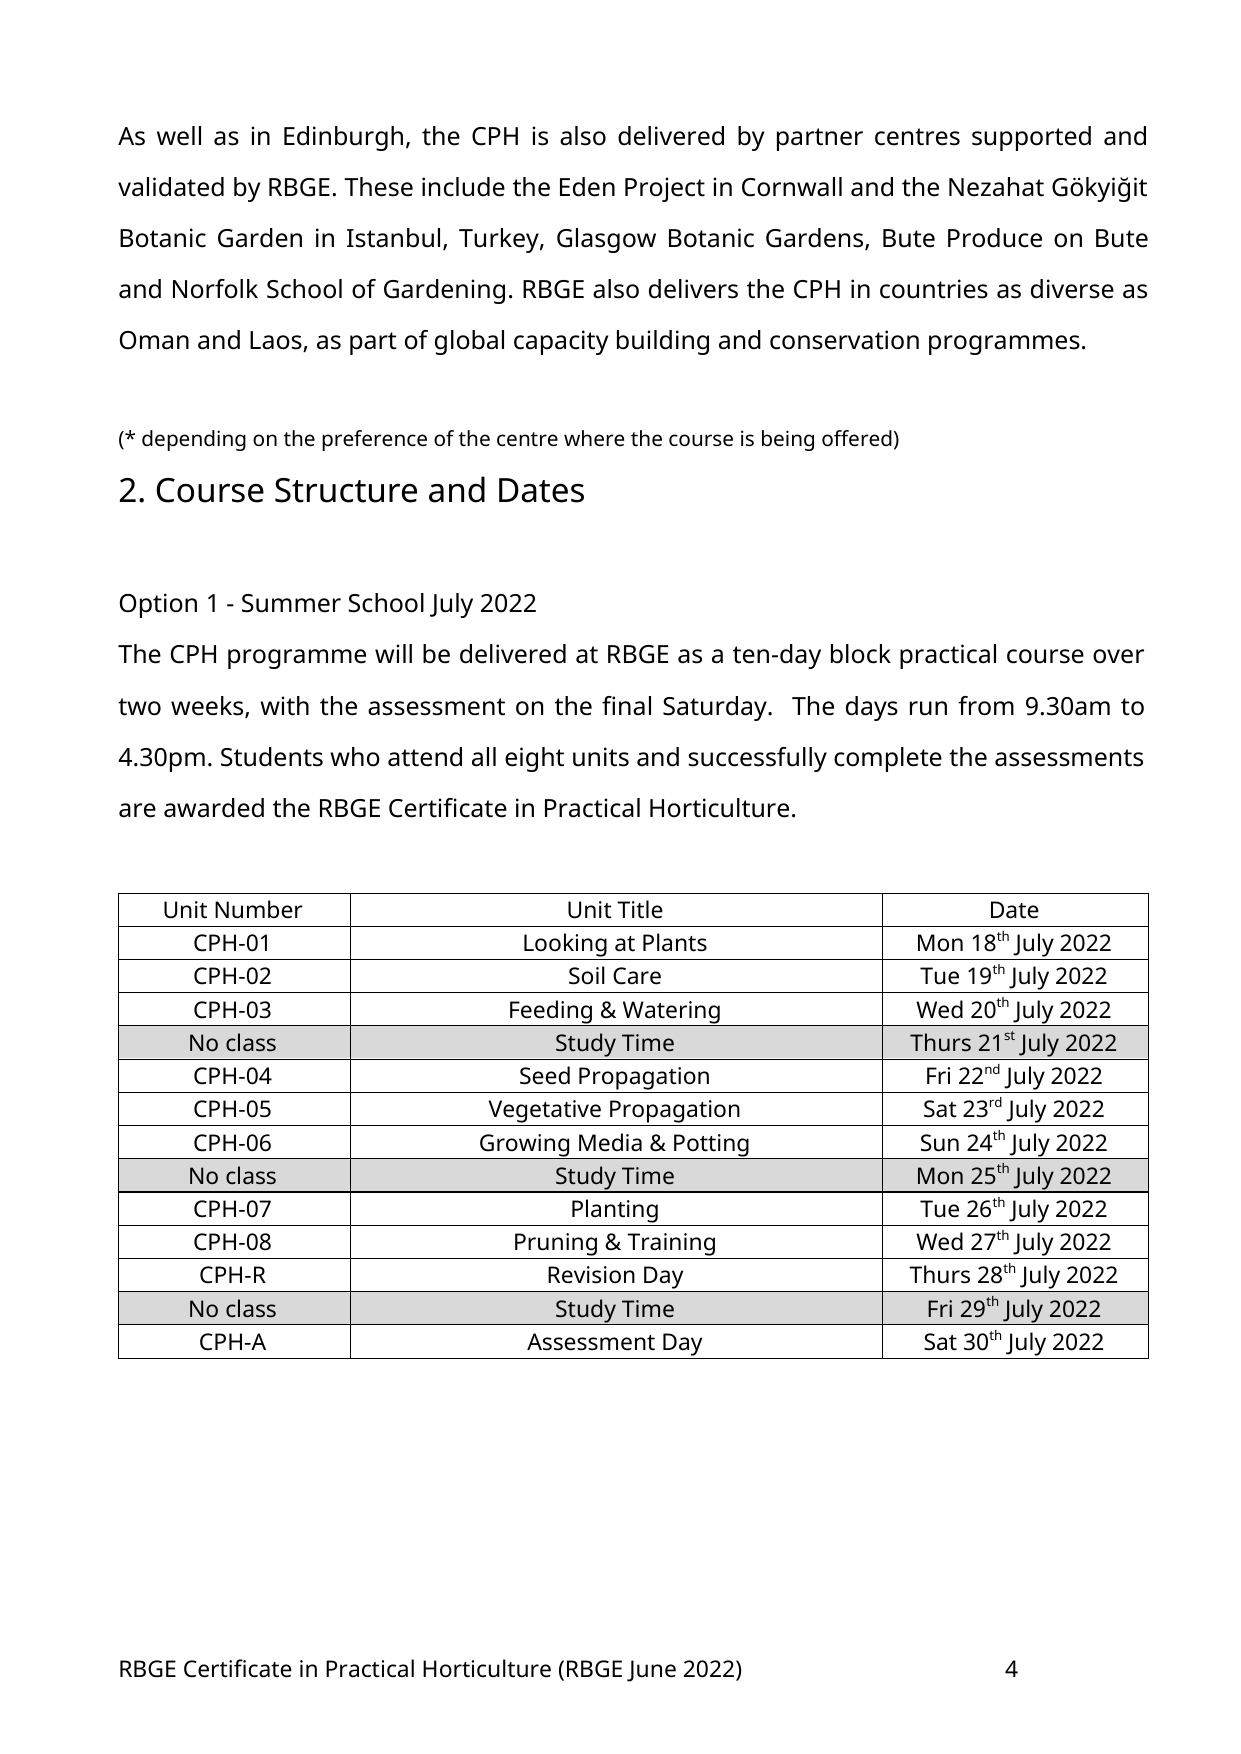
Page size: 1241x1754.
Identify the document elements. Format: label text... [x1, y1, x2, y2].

table_cell CPH-01 [119, 927, 350, 959]
table_header Unit Title [351, 894, 882, 926]
table_header Unit Number [119, 894, 350, 926]
table_cell CPH-07 [119, 1193, 350, 1225]
table_cell Tue 19th July 2022 [883, 960, 1148, 992]
table_cell CPH-08 [119, 1226, 350, 1258]
text As well as in Edinburgh, the CPH is also delivered by partner centres supported and validated by RBGE. These include the Eden Project in Cornwall and the Nezahat Gökyiğit Botanic Garden in Istanbul, Turkey, Glasgow Botanic Gardens, Bute Produce on Bute and Norfolk School of Gardening. RBGE also delivers the CPH in countries as diverse as Oman and Laos, as part of global capacity building and conservation programmes. [118, 118, 1150, 356]
table_cell Sun 24th July 2022 [883, 1126, 1148, 1158]
table_cell Study Time [351, 1292, 882, 1324]
table_cell Feeding & Watering [351, 993, 882, 1025]
table_cell Thurs 21st July 2022 [883, 1026, 1148, 1058]
table_cell CPH-R [119, 1259, 350, 1291]
table_cell Seed Propagation [351, 1060, 882, 1092]
table_cell Soil Care [351, 960, 882, 992]
text Option 1 - Summer School July 2022 [118, 586, 1146, 620]
subtitle 2. Course Structure and Dates [118, 467, 1150, 512]
text (* depending on the preference of the centre where the course is being offered) [118, 424, 1150, 453]
table_cell Wed 27th July 2022 [883, 1226, 1148, 1258]
table_cell No class [119, 1292, 350, 1324]
table_cell Mon 25th July 2022 [883, 1159, 1148, 1191]
table_cell CPH-05 [119, 1093, 350, 1125]
table_cell Tue 26th July 2022 [883, 1193, 1148, 1225]
table_cell Study Time [351, 1159, 882, 1191]
table_cell Sat 23rd July 2022 [883, 1093, 1148, 1125]
table_cell Mon 18th July 2022 [883, 927, 1148, 959]
table_cell CPH-04 [119, 1060, 350, 1092]
table_cell Vegetative Propagation [351, 1093, 882, 1125]
table_cell Looking at Plants [351, 927, 882, 959]
table_cell CPH-03 [119, 993, 350, 1025]
table_cell CPH-A [119, 1325, 350, 1358]
table_header Date [883, 894, 1148, 926]
table_cell CPH-06 [119, 1126, 350, 1158]
table_cell CPH-02 [119, 960, 350, 992]
table_cell Thurs 28th July 2022 [883, 1259, 1148, 1291]
table_cell No class [119, 1159, 350, 1191]
text The CPH programme will be delivered at RBGE as a ten-day block practical course over two weeks, with the assessment on the final Saturday. The days run from 9.30am to 4.30pm. Students who attend all eight units and successfully complete the assessments are awarded the RBGE Certificate in Practical Horticulture. [118, 637, 1146, 824]
table_cell Fri 22nd July 2022 [883, 1060, 1148, 1092]
table_cell Wed 20th July 2022 [883, 993, 1148, 1025]
table_cell Assessment Day [351, 1325, 882, 1358]
table_cell Growing Media & Potting [351, 1126, 882, 1158]
table_cell Pruning & Training [351, 1226, 882, 1258]
table_cell Planting [351, 1193, 882, 1225]
table_cell Fri 29th July 2022 [883, 1292, 1148, 1324]
table_cell Study Time [351, 1026, 882, 1058]
table_cell Revision Day [351, 1259, 882, 1291]
table_cell Sat 30th July 2022 [883, 1325, 1148, 1358]
table_cell No class [119, 1026, 350, 1058]
